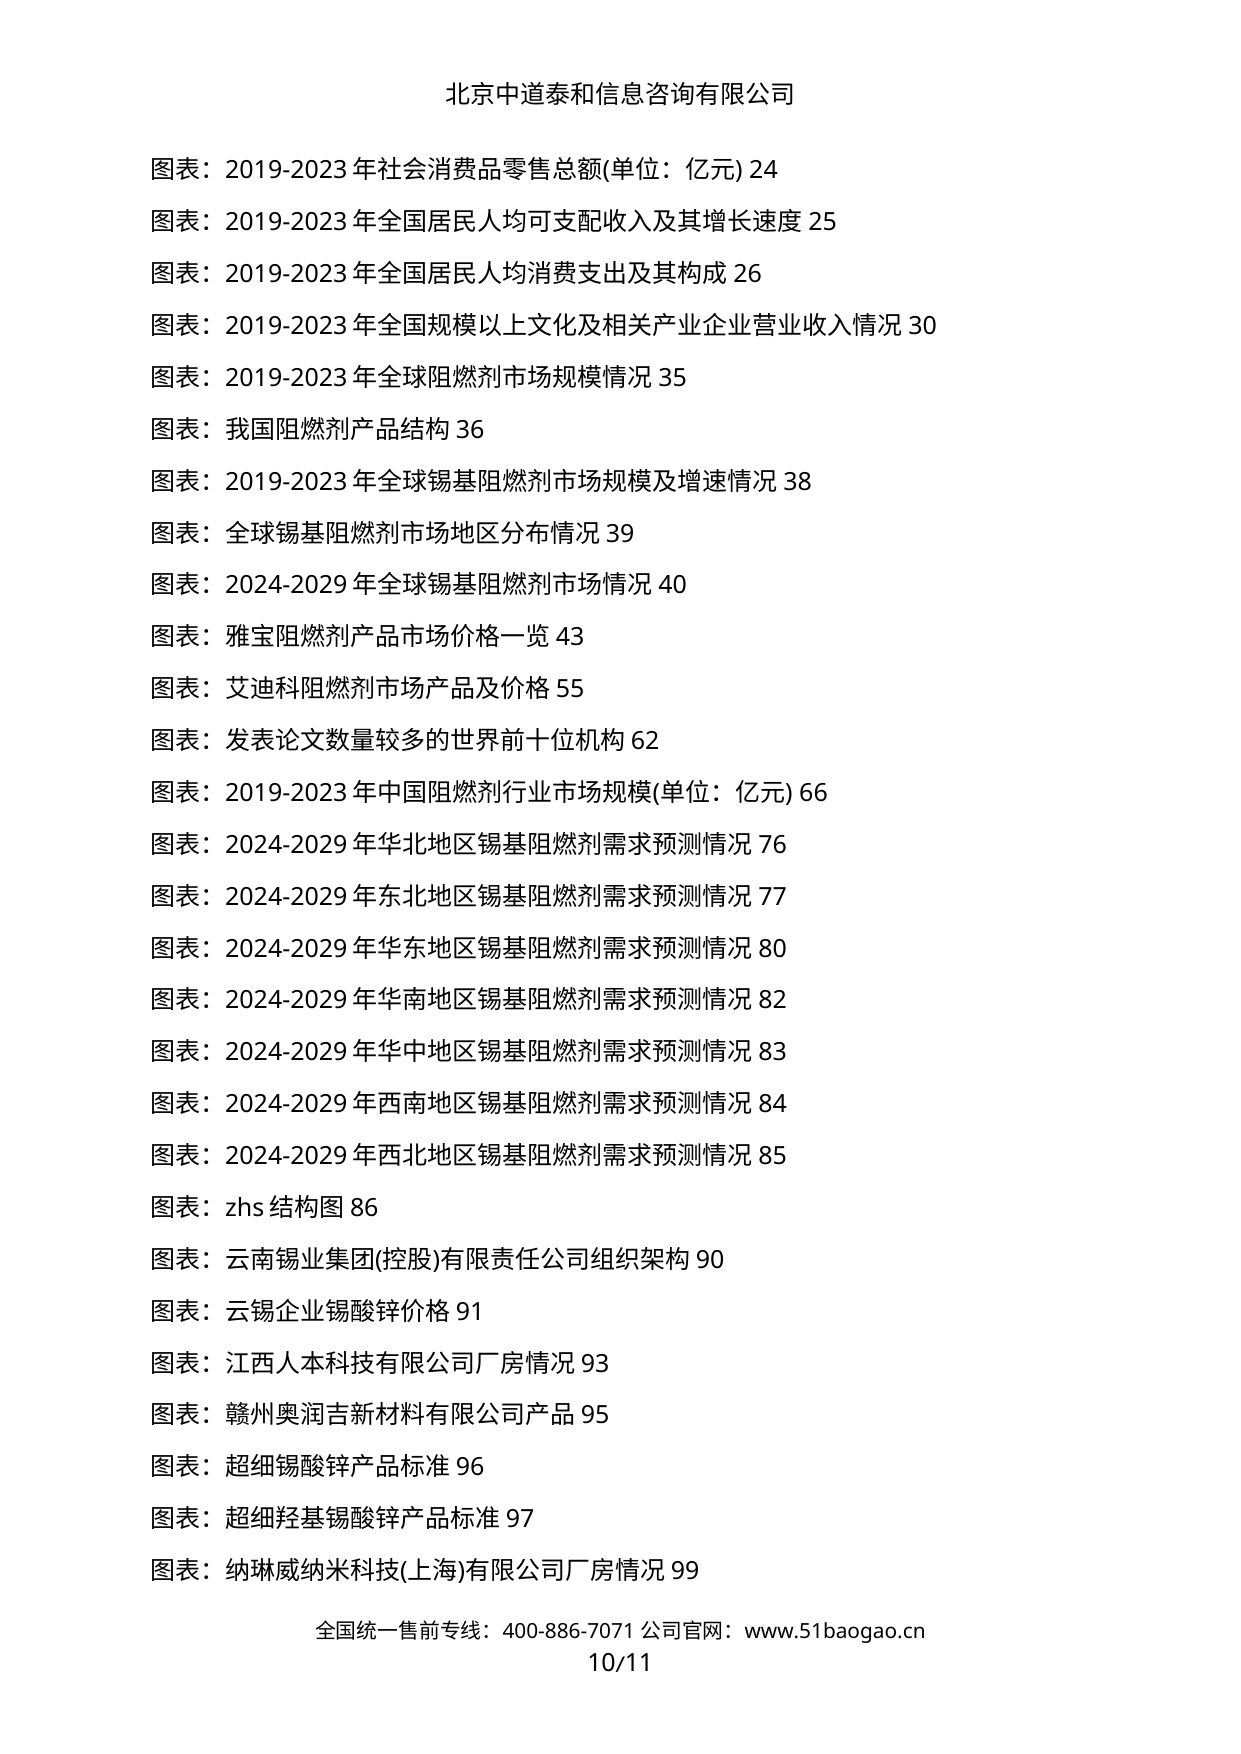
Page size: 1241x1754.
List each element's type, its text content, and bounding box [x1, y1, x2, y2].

text 图表：2019-2023年全国规模以上文化及相关产业企业营业收入情况 30 [150, 306, 1090, 342]
text 图表：2024-2029年华东地区锡基阻燃剂需求预测情况 80 [150, 928, 1090, 964]
text 图表：全球锡基阻燃剂市场地区分布情况 39 [150, 513, 1090, 549]
text 图表：雅宝阻燃剂产品市场价格一览 43 [150, 617, 1090, 653]
text 图表：艾迪科阻燃剂市场产品及价格 55 [150, 669, 1090, 705]
text 图表：发表论文数量较多的世界前十位机构 62 [150, 721, 1090, 757]
text 图表：2019-2023年全球阻燃剂市场规模情况 35 [150, 357, 1090, 394]
text 图表：2024-2029年东北地区锡基阻燃剂需求预测情况 77 [150, 876, 1090, 912]
text 图表：2024-2029年全球锡基阻燃剂市场情况 40 [150, 565, 1090, 601]
text 图表：超细锡酸锌产品标准 96 [150, 1447, 1090, 1483]
text 图表：2019-2023年全国居民人均消费支出及其构成 26 [150, 254, 1090, 290]
text 图表：赣州奥润吉新材料有限公司产品 95 [150, 1395, 1090, 1431]
text 图表：2024-2029年西南地区锡基阻燃剂需求预测情况 84 [150, 1084, 1090, 1120]
text 图表：2019-2023年全国居民人均可支配收入及其增长速度 25 [150, 202, 1090, 238]
text 图表：2024-2029年西北地区锡基阻燃剂需求预测情况 85 [150, 1136, 1090, 1172]
text 图表：我国阻燃剂产品结构 36 [150, 409, 1090, 446]
text 图表：zhs结构图 86 [150, 1187, 1090, 1224]
text 图表：2024-2029年华南地区锡基阻燃剂需求预测情况 82 [150, 980, 1090, 1016]
text 图表：纳琳威纳米科技(上海)有限公司厂房情况 99 [150, 1551, 1090, 1587]
text 图表：2024-2029年华中地区锡基阻燃剂需求预测情况 83 [150, 1032, 1090, 1068]
text 图表：云锡企业锡酸锌价格 91 [150, 1291, 1090, 1327]
text 图表：2019-2023年社会消费品零售总额(单位：亿元) 24 [150, 150, 1090, 186]
text 图表：超细羟基锡酸锌产品标准 97 [150, 1499, 1090, 1535]
text 图表：江西人本科技有限公司厂房情况 93 [150, 1343, 1090, 1379]
text 图表：云南锡业集团(控股)有限责任公司组织架构 90 [150, 1239, 1090, 1276]
text 图表：2019-2023年中国阻燃剂行业市场规模(单位：亿元) 66 [150, 772, 1090, 809]
text 图表：2019-2023年全球锡基阻燃剂市场规模及增速情况 38 [150, 461, 1090, 497]
text 图表：2024-2029年华北地区锡基阻燃剂需求预测情况 76 [150, 824, 1090, 861]
